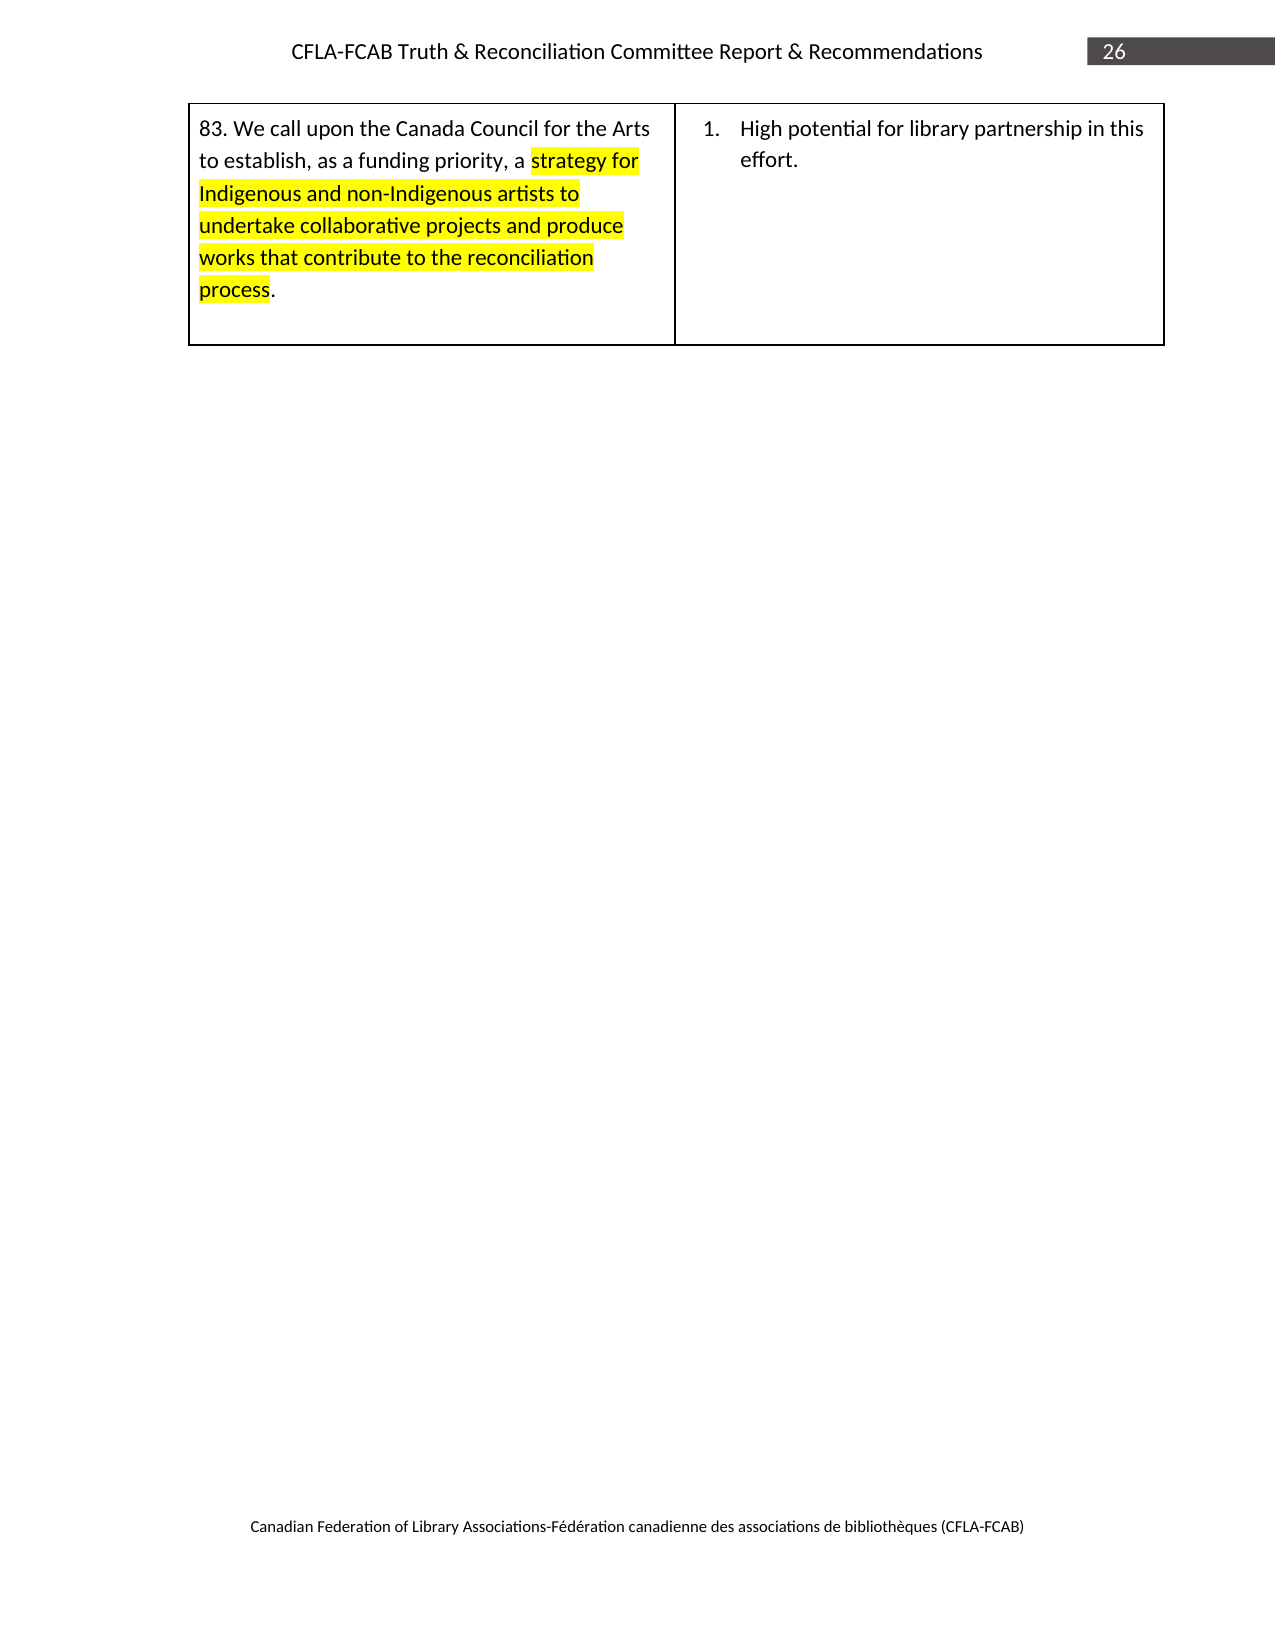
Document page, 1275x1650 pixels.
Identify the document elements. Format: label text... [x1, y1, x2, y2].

table_header High potential for library partnership in this effort. [676, 104, 1163, 344]
table_header 83. We call upon the Canada Council for the Arts to establish, as a funding priority, a strategy for Indigenous and non-Indigenous artists to undertake collaborative projects and produce works that contribute to the reconciliation process. [190, 104, 674, 344]
